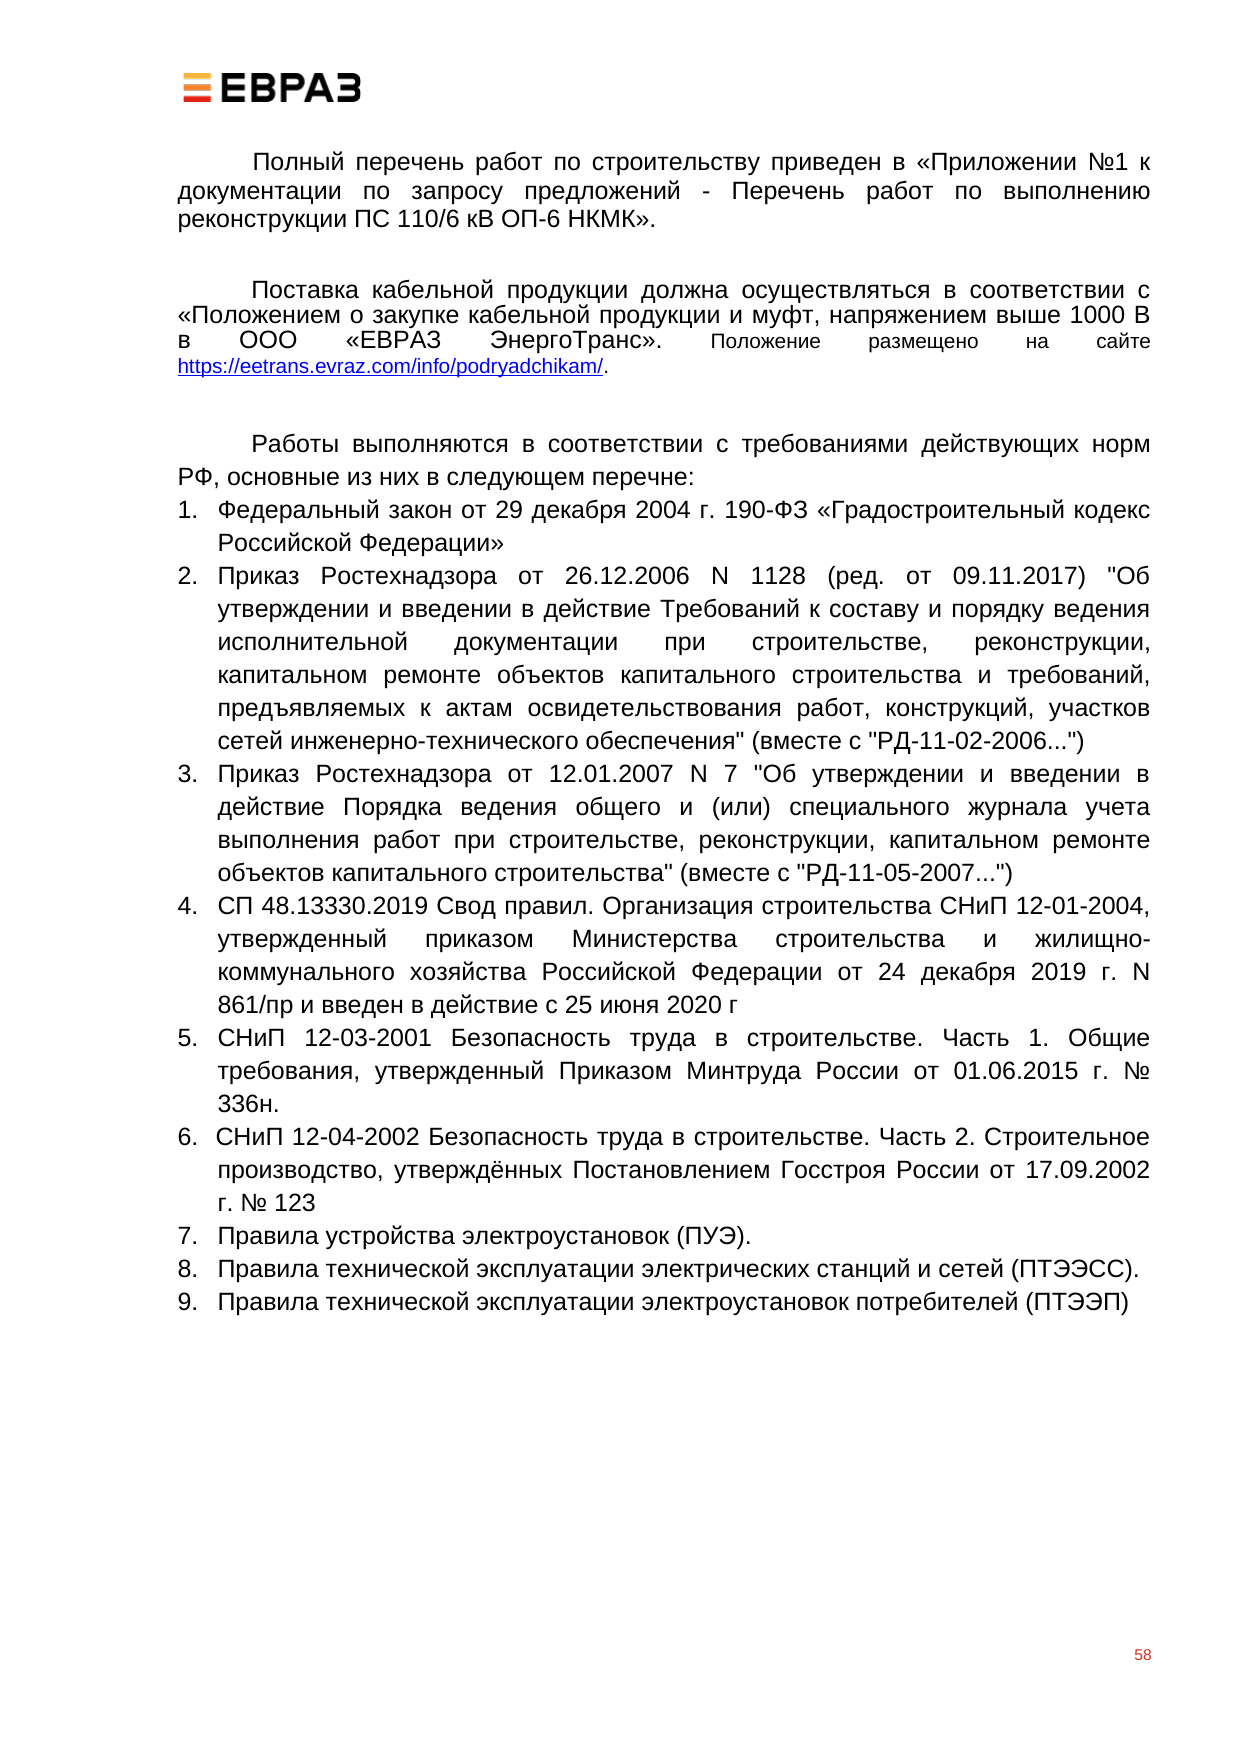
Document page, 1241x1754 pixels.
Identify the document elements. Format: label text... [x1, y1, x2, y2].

list 2. Приказ Ростехнадзора от 26.12.2006 N 1128 (ред. от 09.11.2017) "Об утверждении и введении в действие Требований к составу и порядку ведения исполнительной документации при строительстве, реконструкции, капитальном ремонте объектов капитального строительства и требований, предъявляемых к актам освидетельствования работ, конструкций, участков сетей инженерно-технического обеспечения" (вместе с "РД-11-02-2006...") [177, 561, 1152, 754]
picture [183, 73, 361, 102]
list 3. Приказ Ростехнадзора от 12.01.2007 N 7 "Об утверждении и введении в действие Порядка ведения общего и (или) специального журнала учета выполнения работ при строительстве, реконструкции, капитальном ремонте объектов капитального строительства" (вместе с "РД-11-05-2007...") [177, 759, 1152, 887]
list 6. СНиП 12-04-2002 Безопасность труда в строительстве. Часть 2. Строительное производство, утверждённых Постановлением Госстроя России от 17.09.2002 г. № 123 [177, 1122, 1152, 1217]
list 4. СП 48.13330.2019 Свод правил. Организация строительства СНиП 12-01-2004, утвержденный приказом Министерства строительства и жилищно-коммунального хозяйства Российской Федерации от 24 декабря 2019 г. N 861/пр и введен в действие с 25 июня 2020 г [177, 891, 1152, 1019]
list 9. Правила технической эксплуатации электроустановок потребителей (ПТЭЭП) [177, 1287, 1152, 1316]
list 8. Правила технической эксплуатации электрических станций и сетей (ПТЭЭСС). [177, 1254, 1152, 1283]
text Поставка кабельной продукции должна осуществляться в соответствии с «Положением о закупке кабельной продукции и муфт, напряжением выше 1000 В в ООО «ЕВРАЗ ЭнергоТранс». Положение размещено на сайте https://eetrans.evraz.com/info/podryadchikam/. [177, 279, 1152, 379]
text Полный перечень работ по строительству приведен в «Приложении №1 к документации по запросу предложений - Перечень работ по выполнению реконструкции ПС 110/6 кВ ОП-6 НКМК». [177, 147, 1152, 233]
list 5. СНиП 12-03-2001 Безопасность труда в строительстве. Часть 1. Общие требования, утвержденный Приказом Минтруда России от 01.06.2015 г. № 336н. [177, 1023, 1152, 1118]
list Работы выполняются в соответствии с требованиями действующих норм РФ, основные из них в следующем перечне: [177, 428, 1152, 490]
list 7. Правила устройства электроустановок (ПУЭ). [177, 1221, 1152, 1250]
list 1. Федеральный закон от 29 декабря 2004 г. 190-ФЗ «Градостроительный кодекс Российской Федерации» [177, 494, 1152, 556]
